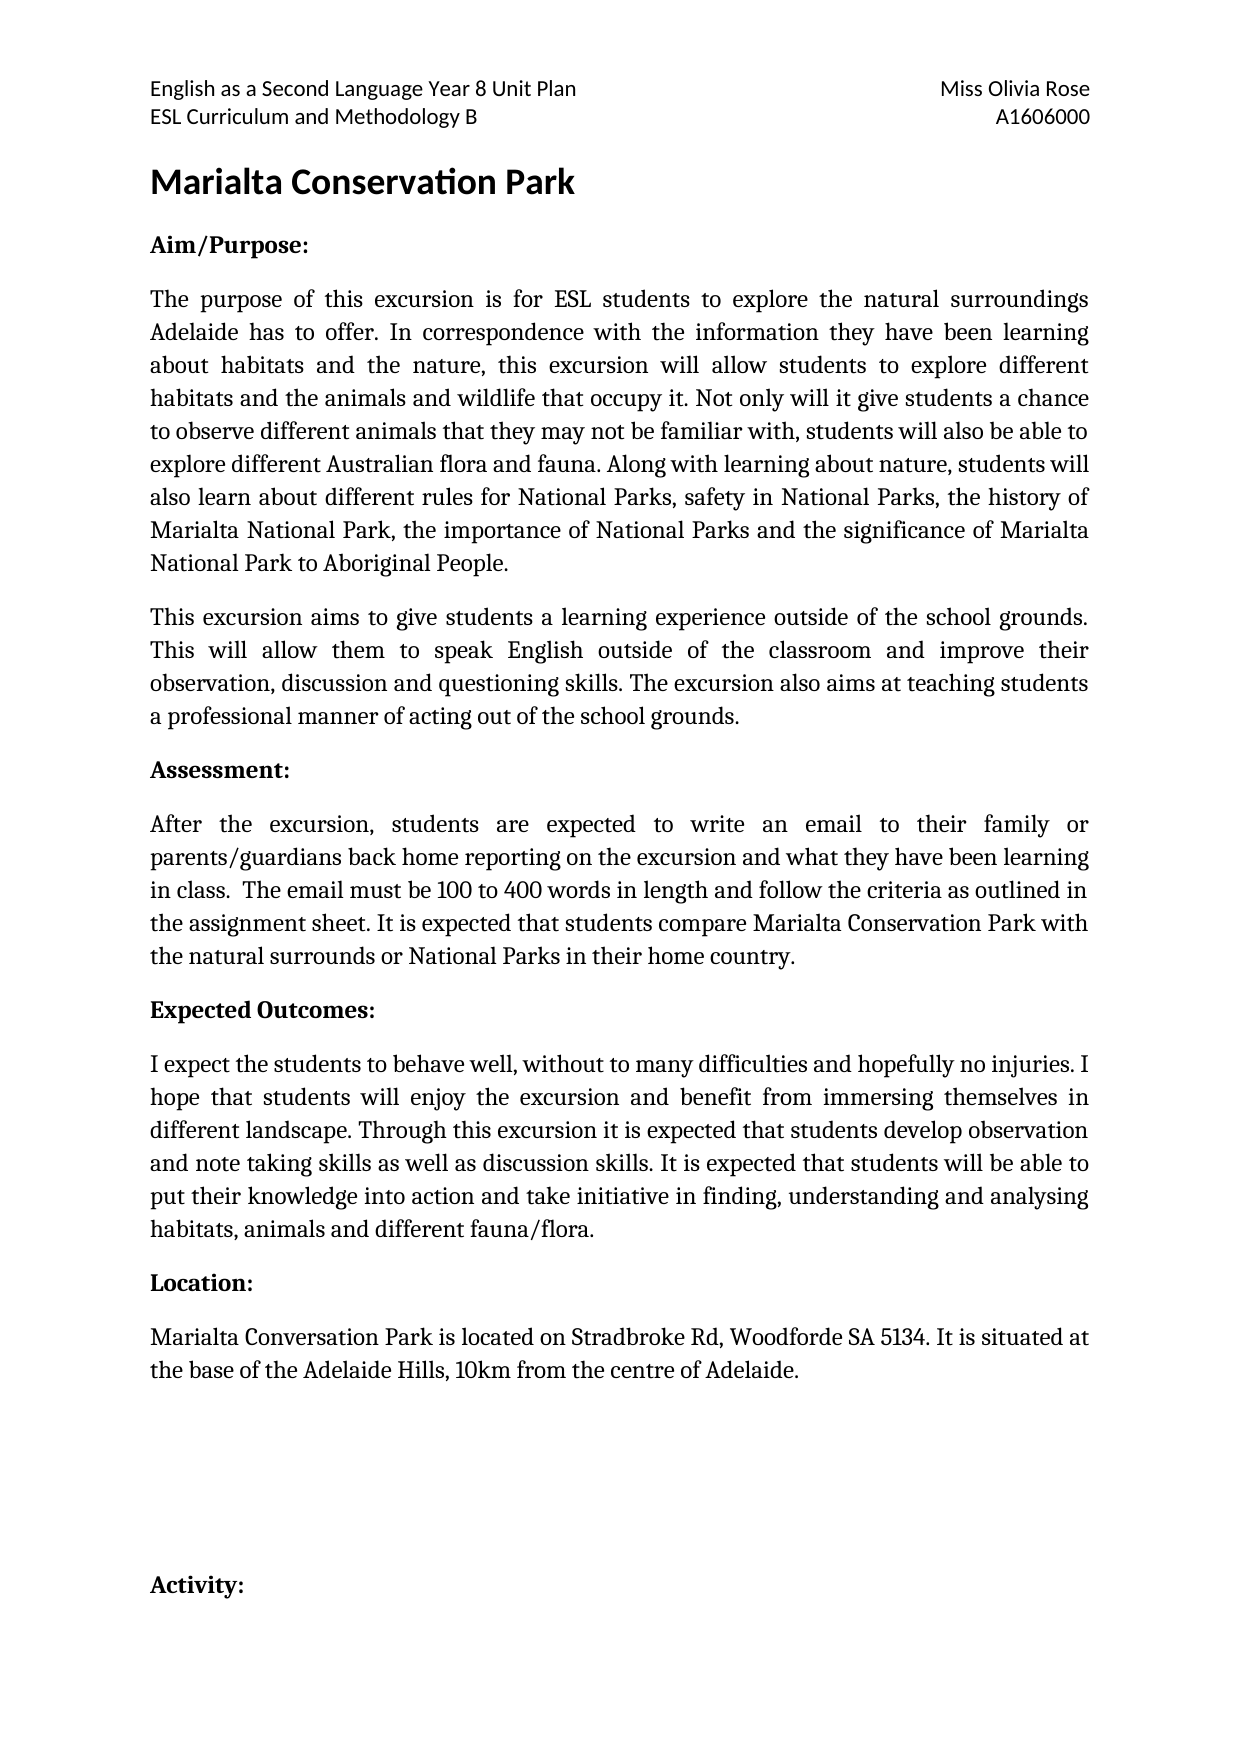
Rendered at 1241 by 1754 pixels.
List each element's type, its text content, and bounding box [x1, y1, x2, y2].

text Activity: [150, 1571, 1090, 1600]
text Expected Outcomes: [150, 996, 1090, 1025]
text I expect the students to behave well, without to many difficulties and hopefully no injuries. I hope that students will enjoy the excursion and benefit from immersing themselves in different landscape. Through this excursion it is expected that students develop observation and note taking skills as well as discussion skills. It is expected that students will be able to put their knowledge into action and take initiative in finding, understanding and analysing habitats, animals and different fauna/flora. [150, 1050, 1090, 1244]
text After the excursion, students are expected to write an email to their family or parents/guardians back home reporting on the excursion and what they have been learning in class. The email must be 100 to 400 words in length and follow the criteria as outlined in the assignment sheet. It is expected that students compare Marialta Conservation Park with the natural surrounds or National Parks in their home country. [150, 810, 1090, 971]
text The purpose of this excursion is for ESL students to explore the natural surroundings Adelaide has to offer. In correspondence with the information they have been learning about habitats and the nature, this excursion will allow students to explore different habitats and the animals and wildlife that occupy it. Not only will it give students a chance to observe different animals that they may not be familiar with, students will also be able to explore different Australian flora and fauna. Along with learning about nature, students will also learn about different rules for National Parks, safety in National Parks, the history of Marialta National Park, the importance of National Parks and the significance of Marialta National Park to Aboriginal People. [150, 285, 1090, 578]
text Assessment: [150, 756, 1090, 785]
text Marialta Conservation Park [150, 158, 1090, 204]
text Aim/Purpose: [150, 231, 1090, 260]
text Location: [150, 1269, 1090, 1297]
text This excursion aims to give students a learning experience outside of the school grounds. This will allow them to speak English outside of the classroom and improve their observation, discussion and questioning skills. The excursion also aims at teaching students a professional manner of acting out of the school grounds. [150, 603, 1090, 731]
text Marialta Conversation Park is located on Stradbroke Rd, Woodforde SA 5134. It is situated at the base of the Adelaide Hills, 10km from the centre of Adelaide. [150, 1323, 1090, 1384]
